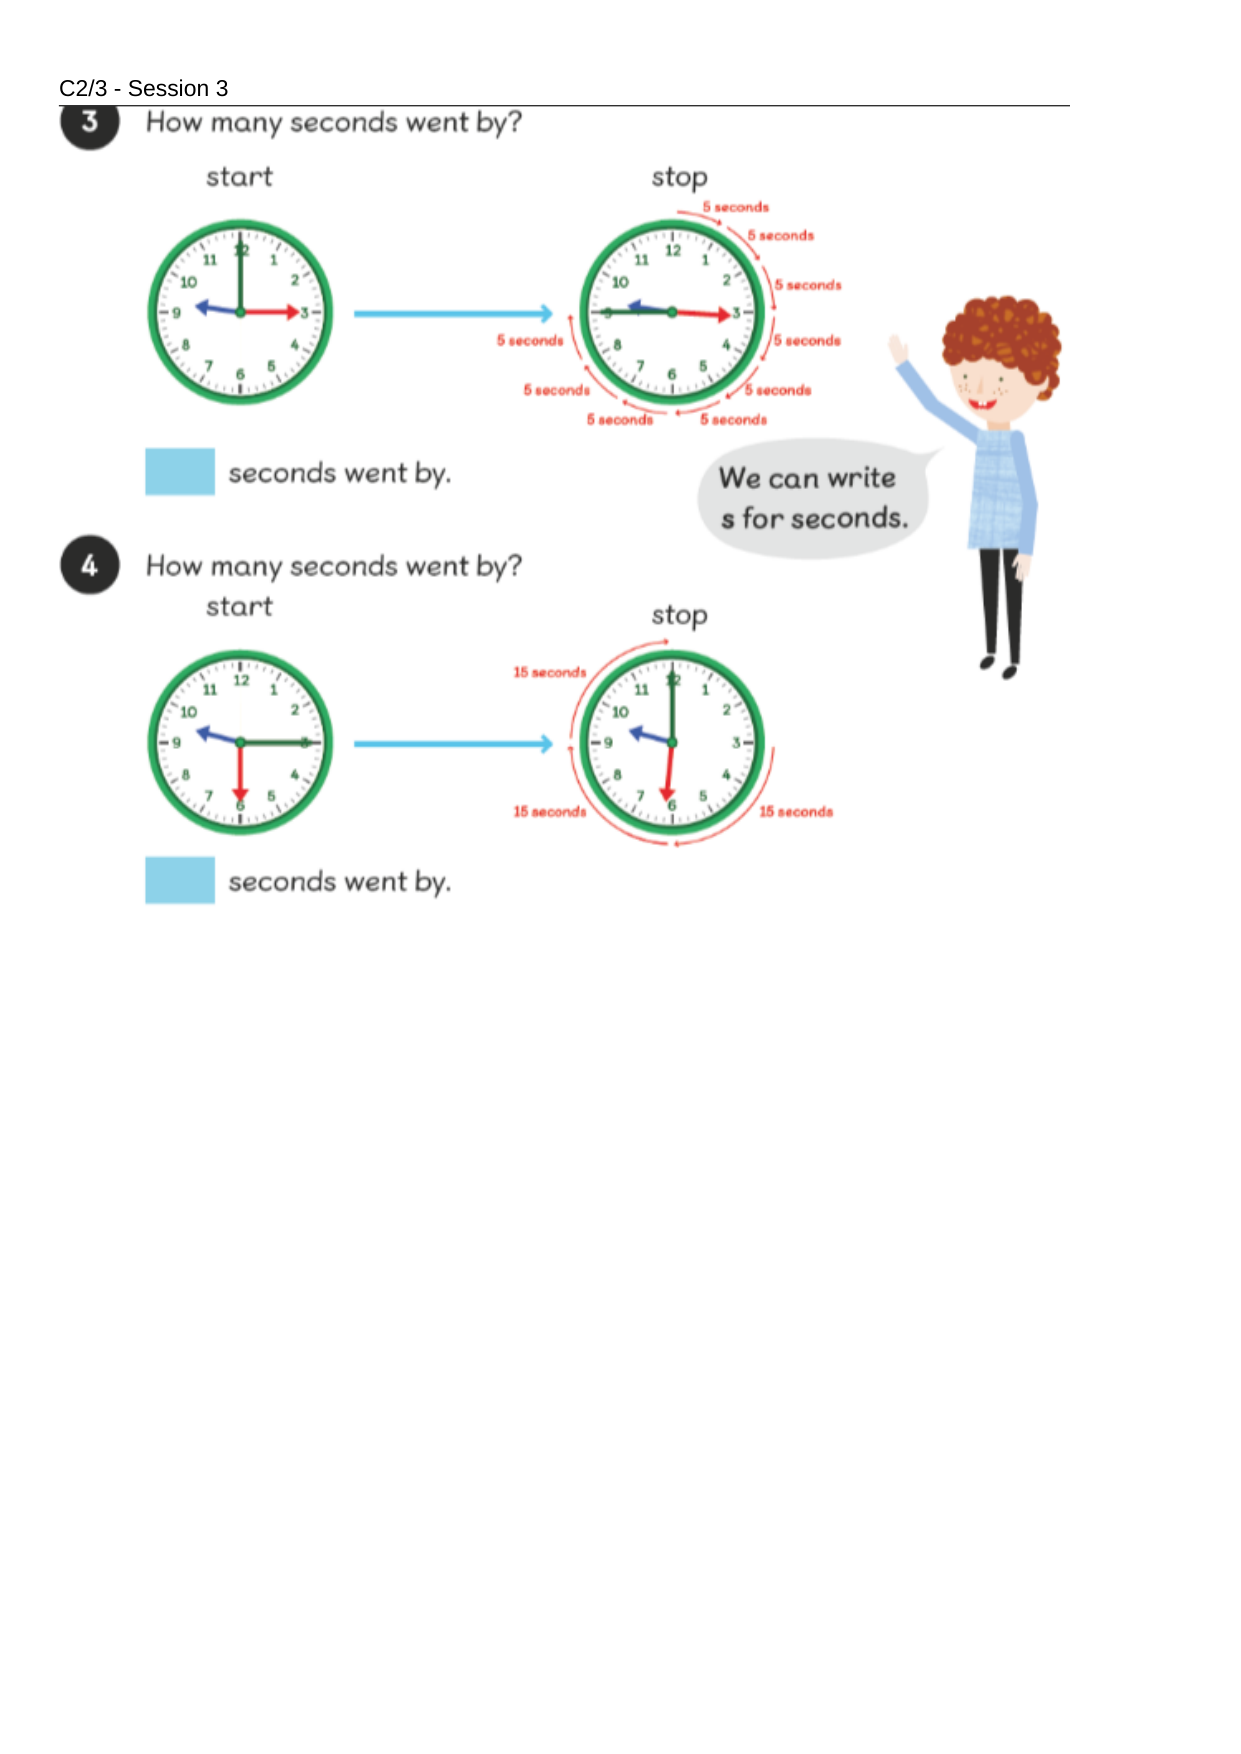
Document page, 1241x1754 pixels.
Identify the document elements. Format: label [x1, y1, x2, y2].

picture [58, 105, 1070, 911]
